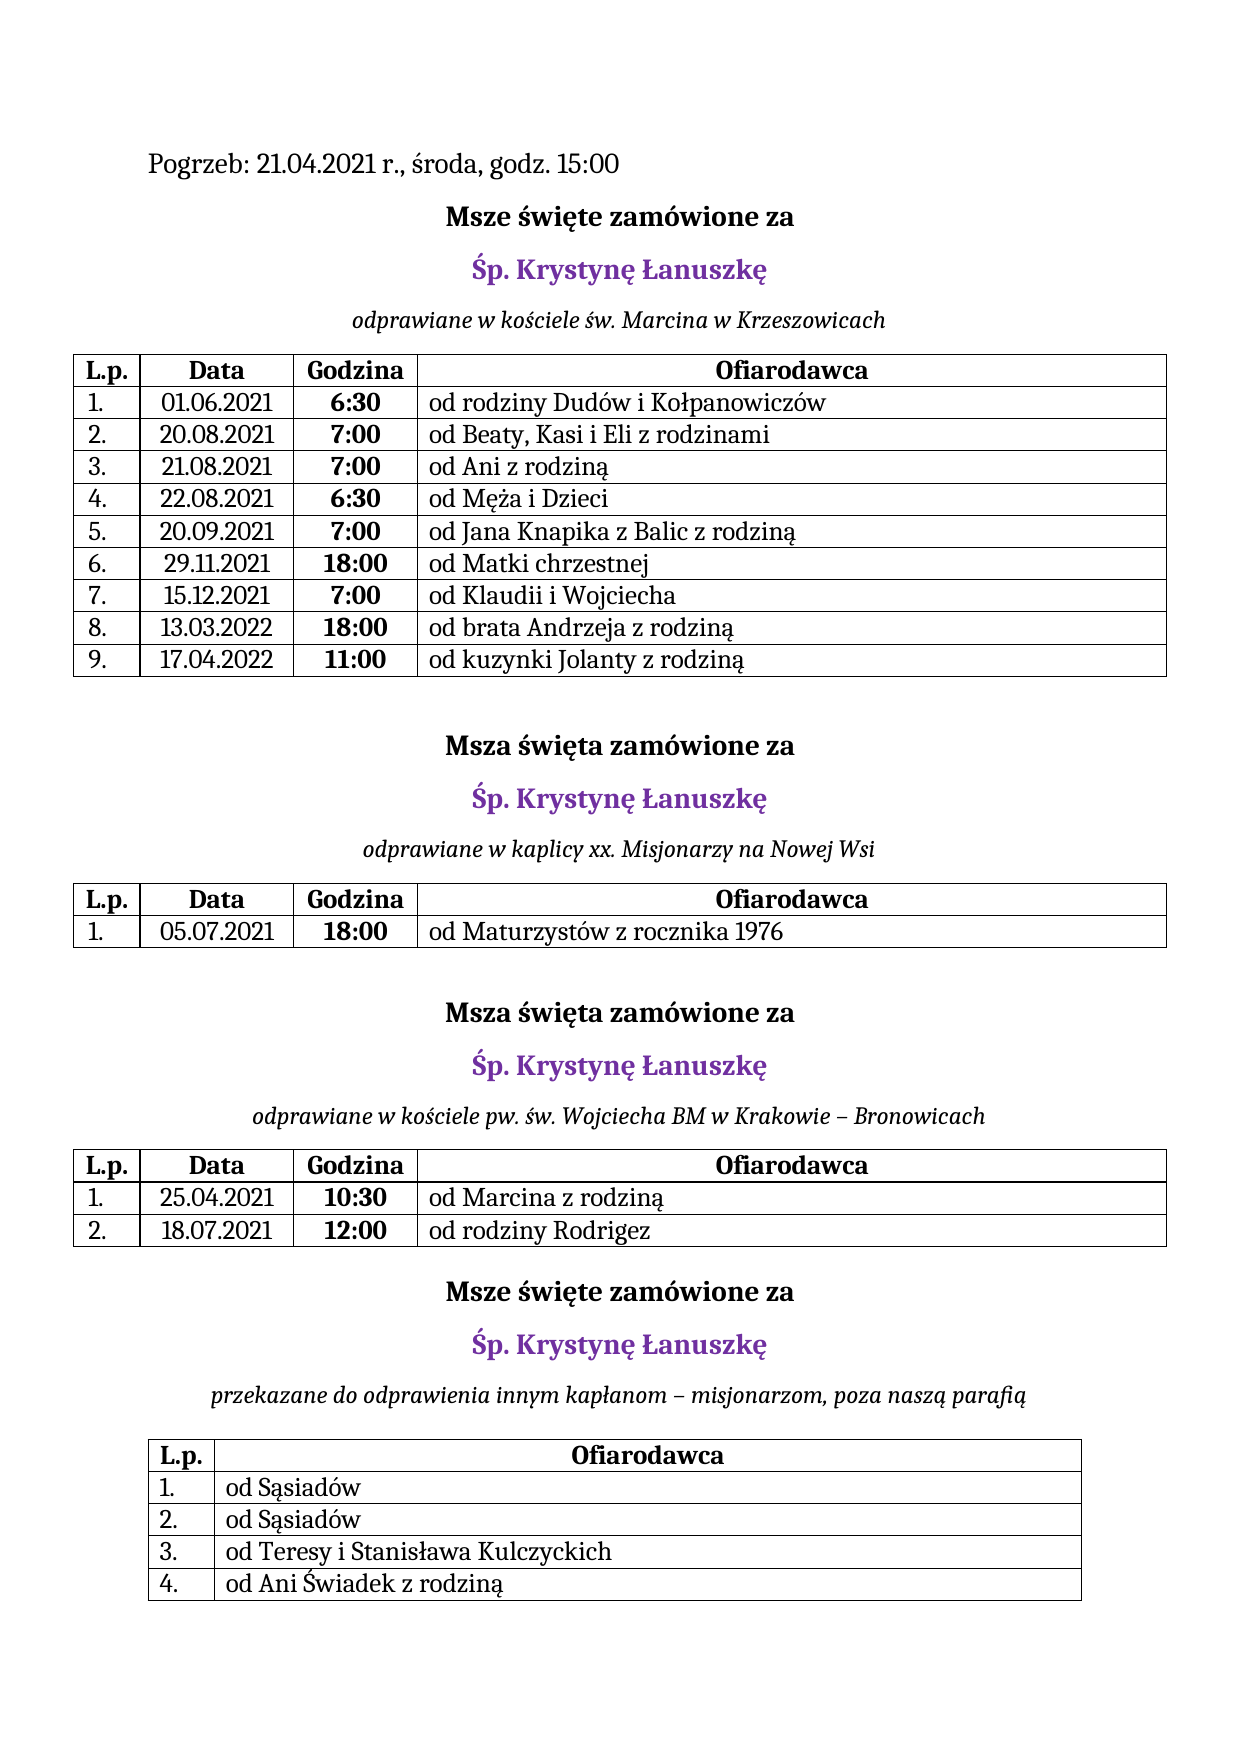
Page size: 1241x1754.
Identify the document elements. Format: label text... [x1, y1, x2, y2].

table_cell [74, 1183, 139, 1214]
table_cell 6:30 [294, 484, 417, 515]
table_header Ofiarodawca [418, 1150, 1166, 1181]
table_header Ofiarodawca [418, 884, 1166, 915]
table_cell 22.08.2021 [141, 484, 293, 515]
text Msze święte zamówione za [148, 200, 1093, 234]
table_cell od brata Andrzeja z rodziną [418, 612, 1166, 643]
table_cell 7:00 [294, 580, 417, 611]
table_cell od Ani Świadek z rodziną [215, 1569, 1081, 1600]
table_cell [74, 645, 139, 676]
table_cell od Sąsiadów [215, 1504, 1081, 1535]
table_cell od Jana Knapika z Balic z rodziną [418, 516, 1166, 547]
table_cell 18:00 [294, 612, 417, 643]
text odprawiane w kościele św. Marcina w Krzeszowicach [148, 306, 1093, 335]
table_cell 7:00 [294, 516, 417, 547]
table_cell od Teresy i Stanisława Kulczyckich [215, 1536, 1081, 1567]
table_cell od rodziny Rodrigez [418, 1215, 1166, 1246]
table_cell [74, 580, 139, 611]
table_header Ofiarodawca [215, 1440, 1081, 1471]
table_cell [74, 1215, 139, 1246]
text Msza święta zamówione za [148, 996, 1093, 1029]
table_cell [74, 387, 139, 418]
table_cell od Maturzystów z rocznika 1976 [418, 916, 1166, 947]
text odprawiane w kościele pw. św. Wojciecha BM w Krakowie – Bronowicach [148, 1102, 1093, 1130]
text Msze święte zamówione za [148, 1276, 1093, 1309]
table_cell od Beaty, Kasi i Eli z rodzinami [418, 419, 1166, 450]
table_header L.p. [74, 1150, 139, 1181]
table_header Data [141, 355, 293, 386]
table_cell 15.12.2021 [141, 580, 293, 611]
table_cell od Klaudii i Wojciecha [418, 580, 1166, 611]
table_cell 13.03.2022 [141, 612, 293, 643]
table_cell 7:00 [294, 451, 417, 482]
table_cell 01.06.2021 [141, 387, 293, 418]
table_cell 18.07.2021 [141, 1215, 293, 1246]
table_header Ofiarodawca [418, 355, 1166, 386]
table_cell 18:00 [294, 916, 417, 947]
table_cell 21.08.2021 [141, 451, 293, 482]
table_cell od Męża i Dzieci [418, 484, 1166, 515]
text odprawiane w kaplicy xx. Misjonarzy na Nowej Wsi [148, 835, 1093, 864]
table_cell [74, 916, 139, 947]
table_cell od rodziny Dudów i Kołpanowiczów [418, 387, 1166, 418]
table_cell 6:30 [294, 387, 417, 418]
table_cell [74, 612, 139, 643]
table_cell [149, 1472, 214, 1503]
table_cell 11:00 [294, 645, 417, 676]
table_header Data [141, 1150, 293, 1181]
table_cell 17.04.2022 [141, 645, 293, 676]
table_cell od Ani z rodziną [418, 451, 1166, 482]
table_cell 7:00 [294, 419, 417, 450]
table_cell [74, 419, 139, 450]
text Pogrzeb: 21.04.2021 r., środa, godz. 15:00 [148, 148, 1093, 181]
table_cell [74, 451, 139, 482]
text Śp. Krystynę Łanuszkę [148, 1049, 1093, 1082]
table_header L.p. [149, 1440, 214, 1471]
table_cell 29.11.2021 [141, 548, 293, 579]
table_header Godzina [294, 1150, 417, 1181]
table_header L.p. [74, 884, 139, 915]
table_cell [149, 1536, 214, 1567]
table_header L.p. [74, 355, 139, 386]
text Śp. Krystynę Łanuszkę [148, 253, 1093, 287]
table_cell 05.07.2021 [141, 916, 293, 947]
table_cell [149, 1569, 214, 1600]
table_cell 18:00 [294, 548, 417, 579]
table_cell 20.09.2021 [141, 516, 293, 547]
table_header Godzina [294, 884, 417, 915]
table_cell [74, 548, 139, 579]
table_cell od Matki chrzestnej [418, 548, 1166, 579]
table_cell [74, 484, 139, 515]
table_cell 10:30 [294, 1183, 417, 1214]
text Śp. Krystynę Łanuszkę [148, 782, 1093, 816]
table_cell [74, 516, 139, 547]
table_cell 12:00 [294, 1215, 417, 1246]
table_header Data [141, 884, 293, 915]
text przekazane do odprawienia innym kapłanom – misjonarzom, poza naszą parafią [148, 1381, 1093, 1410]
table_header Godzina [294, 355, 417, 386]
table_cell od Marcina z rodziną [418, 1183, 1166, 1214]
table_cell od Sąsiadów [215, 1472, 1081, 1503]
table_cell 20.08.2021 [141, 419, 293, 450]
text Śp. Krystynę Łanuszkę [148, 1328, 1093, 1362]
table_cell 25.04.2021 [141, 1183, 293, 1214]
table_cell od kuzynki Jolanty z rodziną [418, 645, 1166, 676]
text Msza święta zamówione za [148, 729, 1093, 763]
table_cell [149, 1504, 214, 1535]
